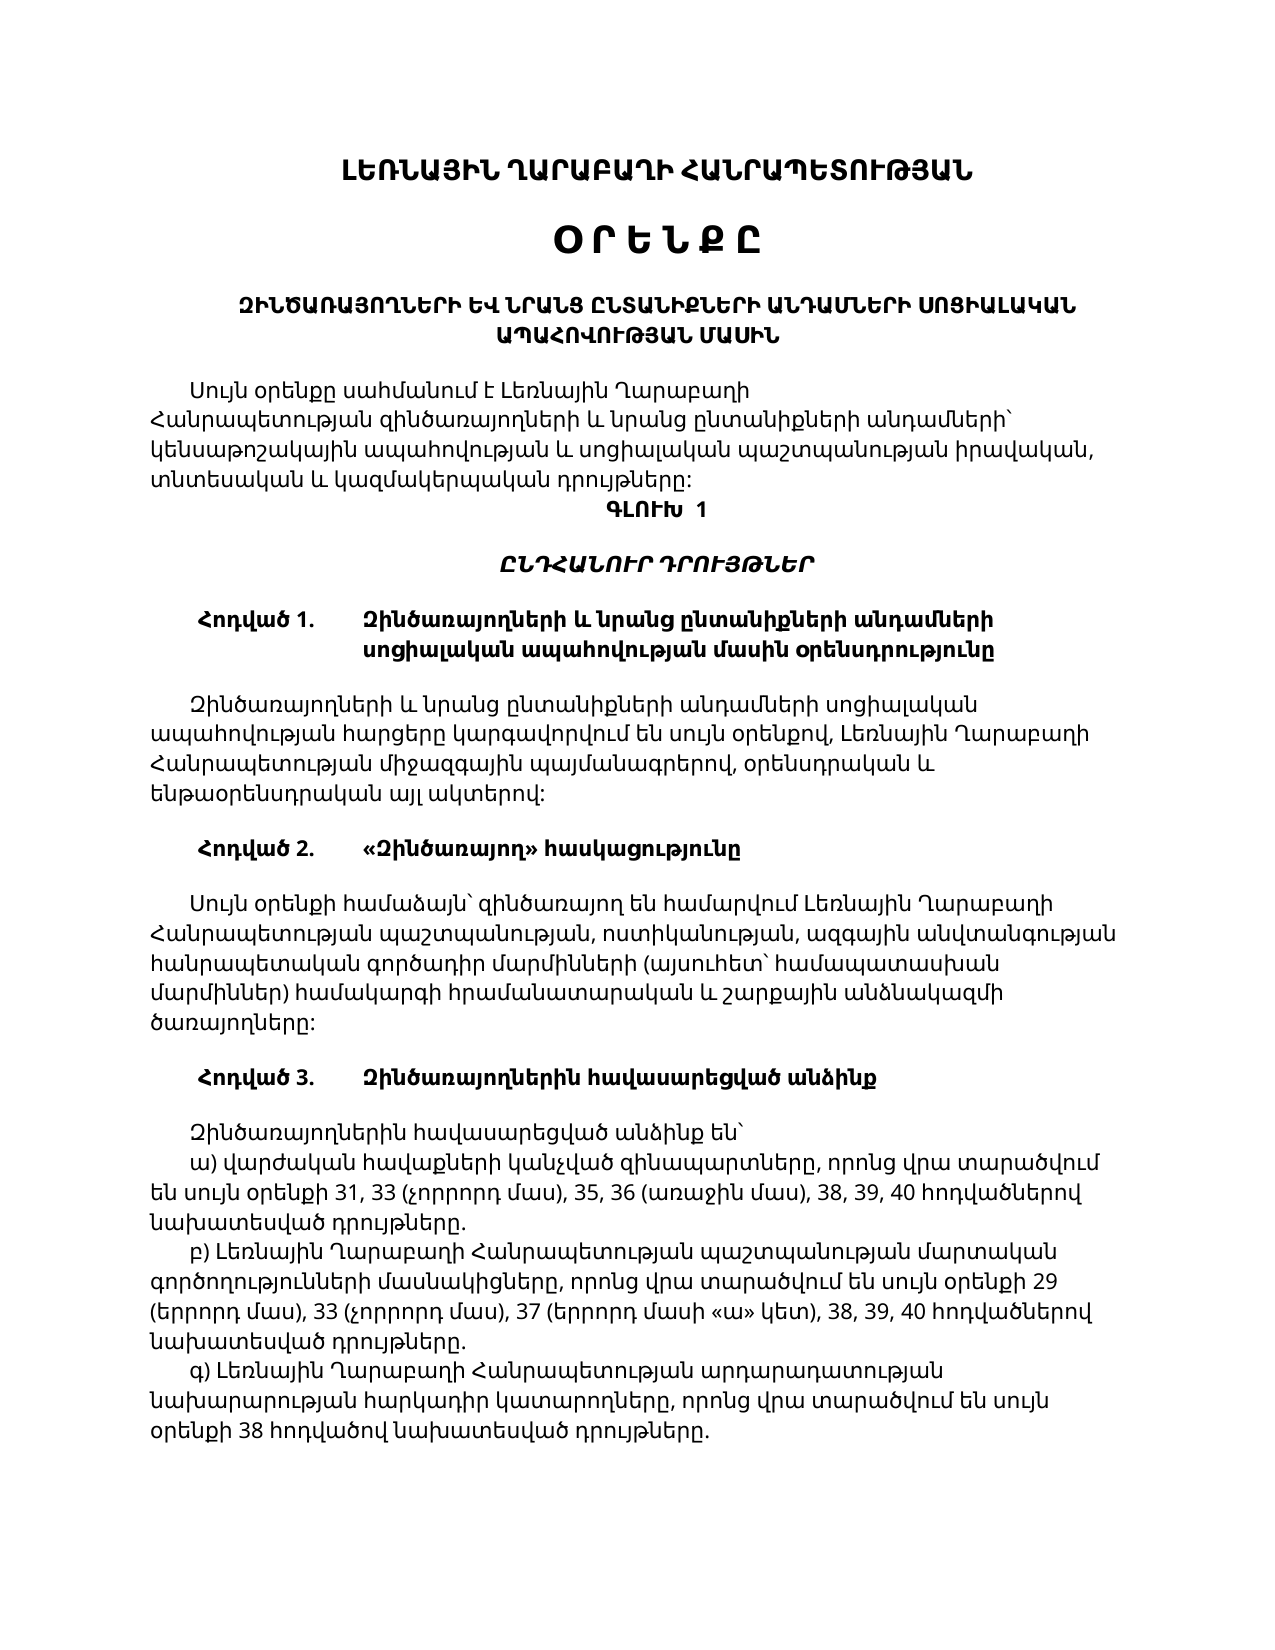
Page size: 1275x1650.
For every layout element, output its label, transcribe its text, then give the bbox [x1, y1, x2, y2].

text ԶԻՆԾԱՌԱՅՈՂՆԵՐԻ ԵՎ ՆՐԱՆՑ ԸՆՏԱՆԻՔՆԵՐԻ ԱՆԴԱՄՆԵՐԻ ՍՈՑԻԱԼԱԿԱՆ ԱՊԱՀՈՎՈՒԹՅԱՆ ՄԱՍԻՆ [150, 290, 1125, 349]
table_header Զինծառայողներին հավասարեցված անձինք [363, 1062, 1125, 1092]
text Սույն օրենքի համաձայն՝ զինծառայող են համարվում Լեռնային Ղարաբաղի Հանրապետության պաշտպանության, ոստիկանության, ազգային անվտանգության հանրապետական գործադիր մարմինների (այսուհետ՝ համապատասխան մարմիններ) համակարգի հրամանատարական և շարքային անձնակազմի ծառայողները: [150, 888, 1125, 1037]
text ԼԵՌՆԱՅԻՆ ՂԱՐԱԲԱՂԻ ՀԱՆՐԱՊԵՏՈՒԹՅԱՆ [150, 150, 1125, 188]
text Զինծառայողներին հավասարեցված անձինք են՝ [150, 1117, 1125, 1147]
text ԳԼՈՒԽ 1 [150, 494, 1125, 523]
table_header Հոդված 1. [150, 604, 362, 663]
table_header Զինծառայողների և նրանց ընտանիքների անդամների սոցիալական ապահովության մասին օրենսդրությունը [363, 604, 1125, 663]
text բ) Լեռնային Ղարաբաղի Հանրապետության պաշտպանության մարտական գործողությունների մասնակիցները, որոնց վրա տարածվում են սույն օրենքի 29 (երրորդ մաս), 33 (չորրորդ մաս), 37 (երրորդ մասի «ա» կետ), 38, 39, 40 հոդվածներով նախատեսված դրույթները. [150, 1236, 1125, 1355]
table_header «Զինծառայող» հասկացությունը [363, 833, 1125, 863]
text Զինծառայողների և նրանց ընտանիքների անդամների սոցիալական ապահովության հարցերը կարգավորվում են սույն օրենքով, Լեռնային Ղարաբաղի Հանրապետության միջազգային պայմանագրերով, օրենսդրական և ենթաօրենսդրական այլ ակտերով: [150, 688, 1125, 808]
table_header Հոդված 2. [150, 833, 362, 863]
text ա) վարժական հավաքների կանչված զինապարտները, որոնց վրա տարածվում են սույն օրենքի 31, 33 (չորրորդ մաս), 35, 36 (առաջին մաս), 38, 39, 40 հոդվածներով նախատեսված դրույթները. [150, 1147, 1125, 1236]
table_header Հոդված 3. [150, 1062, 362, 1092]
text Օ Ր Ե Ն Ք Ը [150, 213, 1125, 264]
text ԸՆԴՀԱՆՈՒՐ ԴՐՈՒՅԹՆԵՐ [150, 549, 1125, 578]
text Սույն օրենքը սահմանում է Լեռնային Ղարաբաղի Հանրապետության զինծառայողների և նրանց ընտանիքների անդամների՝ կենսաթոշակային ապահովության և սոցիալական պաշտպանության իրավական, տնտեսական և կազմակերպական դրույթները: [150, 374, 1125, 494]
text գ) Լեռնային Ղարաբաղի Հանրապետության արդարադատության նախարարության հարկադիր կատարողները, որոնց վրա տարածվում են սույն օրենքի 38 հոդվածով նախատեսված դրույթները. [150, 1355, 1125, 1445]
